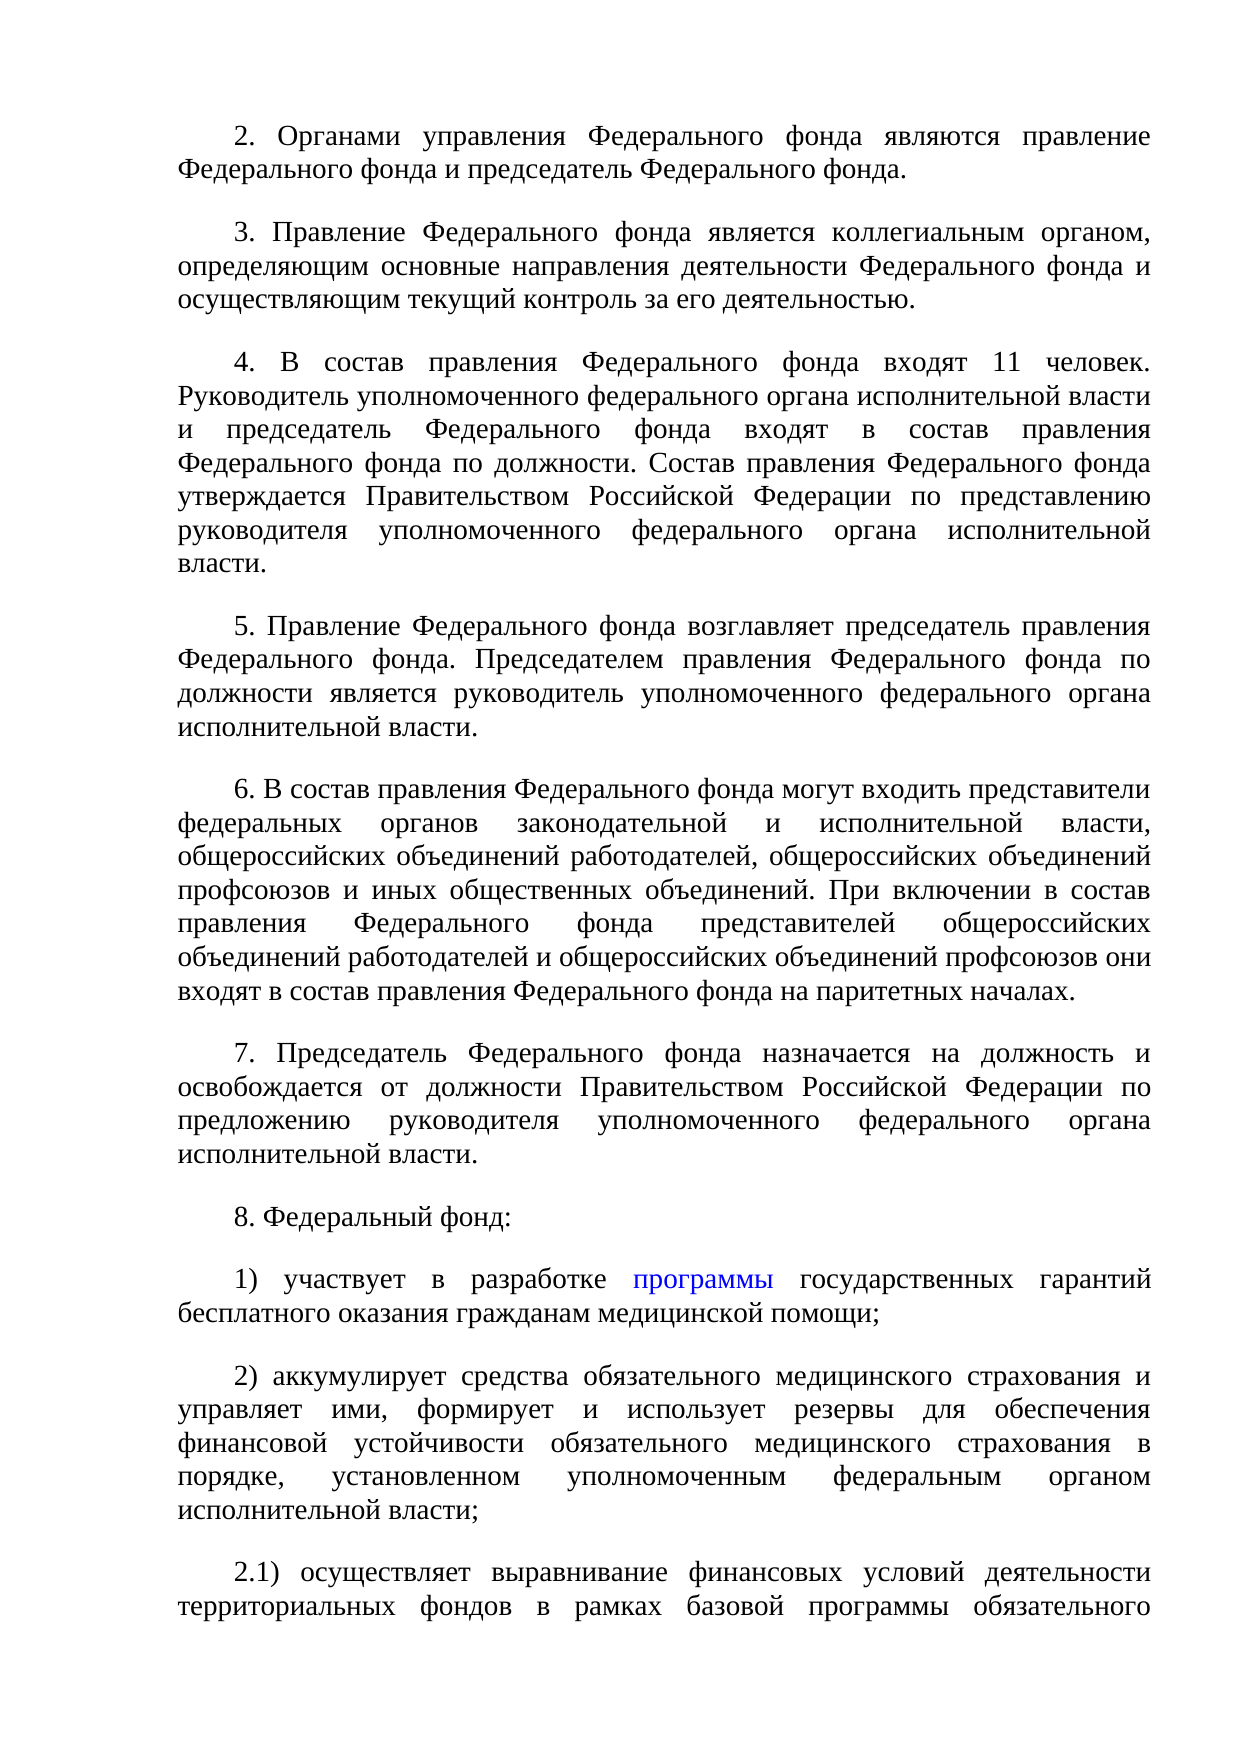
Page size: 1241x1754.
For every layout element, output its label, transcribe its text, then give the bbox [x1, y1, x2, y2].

text 5. Правление Федерального фонда возглавляет председатель правления Федерального фонда. Председателем правления Федерального фонда по должности является руководитель уполномоченного федерального органа исполнительной власти. [177, 608, 1152, 742]
text 7. Председатель Федерального фонда назначается на должность и освобождается от должности Правительством Российской Федерации по предложению руководителя уполномоченного федерального органа исполнительной власти. [177, 1035, 1152, 1169]
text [177, 1554, 1152, 1622]
text 2. Органами управления Федерального фонда являются правление Федерального фонда и председатель Федерального фонда. [177, 118, 1152, 185]
text 6. В состав правления Федерального фонда могут входить представители федеральных органов законодательной и исполнительной власти, общероссийских объединений работодателей, общероссийских объединений профсоюзов и иных общественных объединений. При включении в состав правления Федерального фонда представителей общероссийских объединений работодателей и общероссийских объединений профсоюзов они входят в состав правления Федерального фонда на паритетных началах. [177, 771, 1152, 1006]
text 2) аккумулирует средства обязательного медицинского страхования и управляет ими, формирует и использует резервы для обеспечения финансовой устойчивости обязательного медицинского страхования в порядке, установленном уполномоченным федеральным органом исполнительной власти; [177, 1358, 1152, 1525]
text 8. Федеральный фонд: [177, 1199, 1152, 1232]
text 1) участвует в разработке программы государственных гарантий бесплатного оказания гражданам медицинской помощи; [177, 1261, 1152, 1328]
text 3. Правление Федерального фонда является коллегиальным органом, определяющим основные направления деятельности Федерального фонда и осуществляющим текущий контроль за его деятельностью. [177, 214, 1152, 315]
text 4. В состав правления Федерального фонда входят 11 человек. Руководитель уполномоченного федерального органа исполнительной власти и председатель Федерального фонда входят в состав правления Федерального фонда по должности. Состав правления Федерального фонда утверждается Правительством Российской Федерации по представлению руководителя уполномоченного федерального органа исполнительной власти. [177, 344, 1152, 579]
